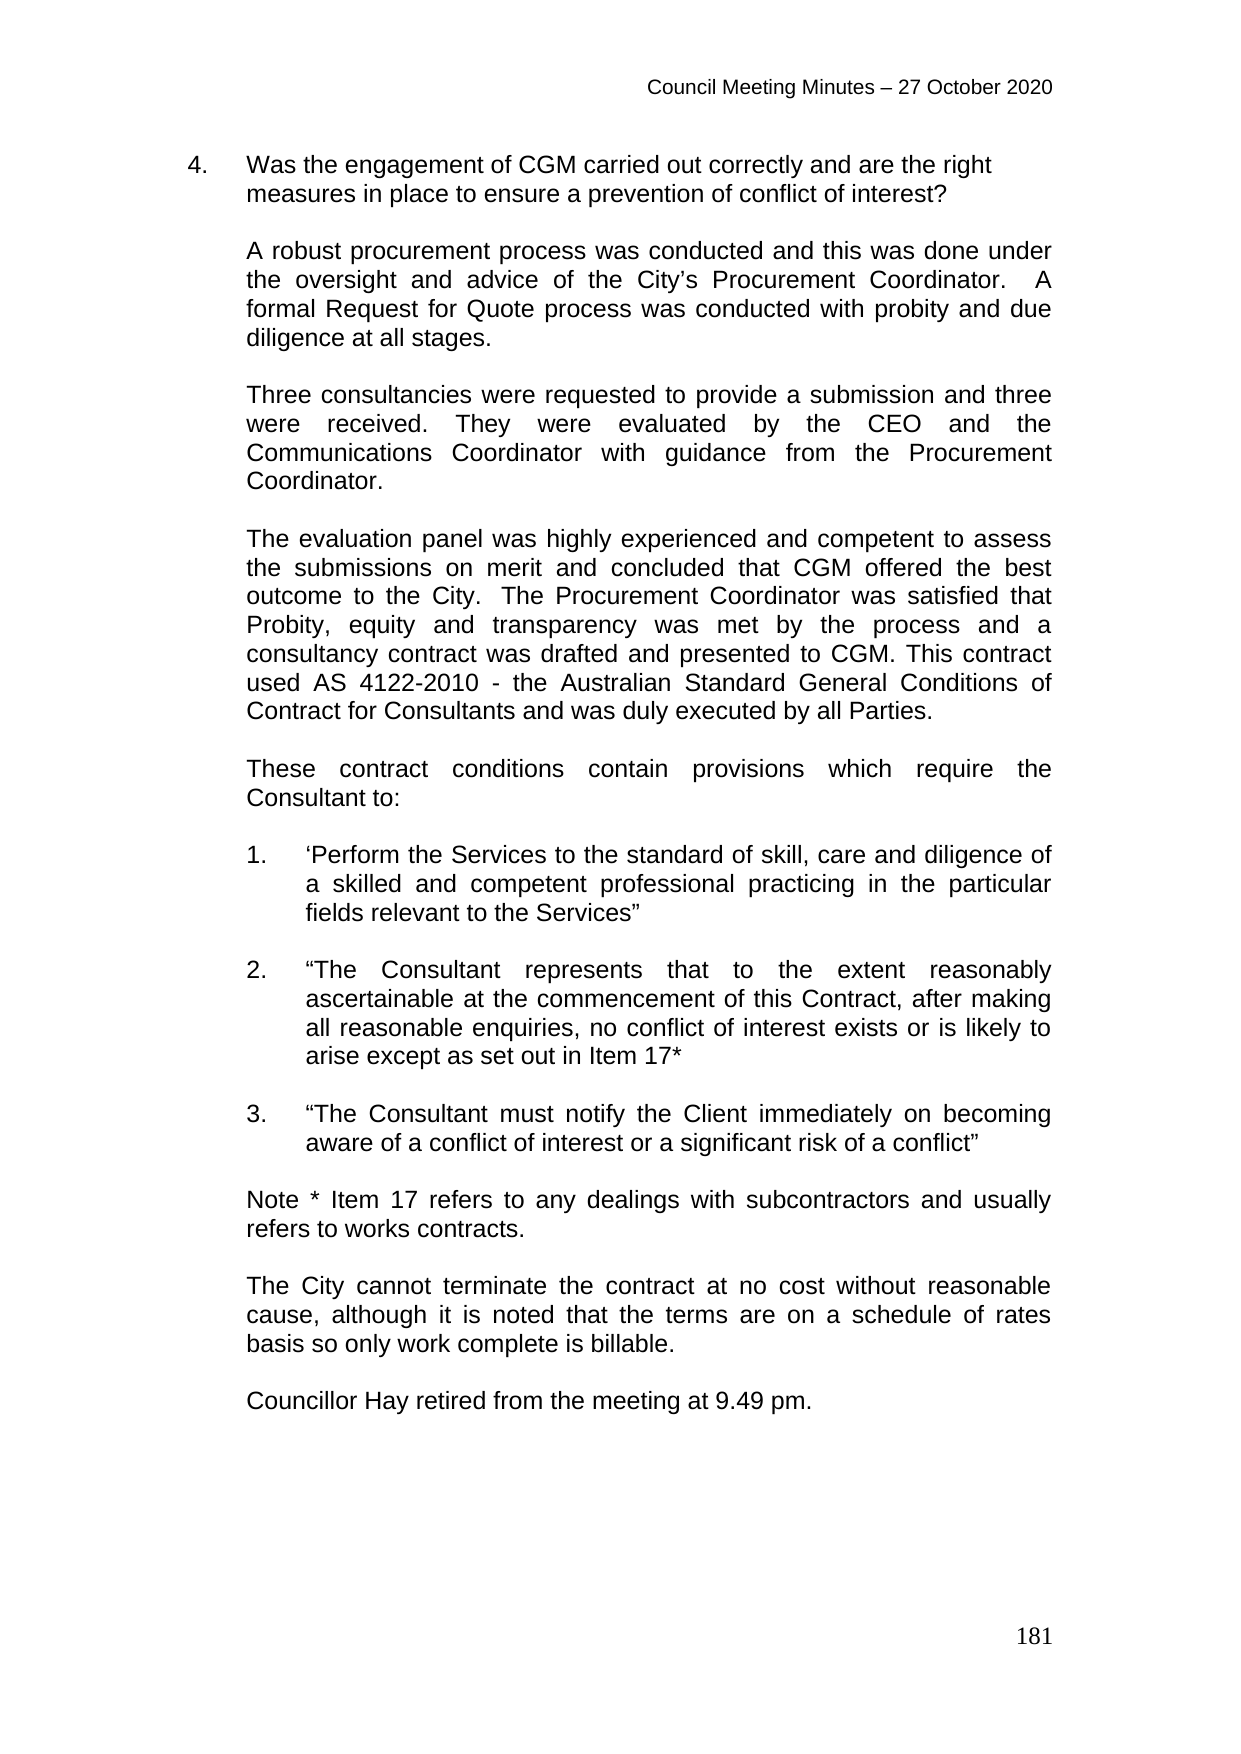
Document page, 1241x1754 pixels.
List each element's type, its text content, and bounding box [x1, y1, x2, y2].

text The evaluation panel was highly experienced and competent to assess the submissions on merit and concluded that CGM offered the best outcome to the City. The Procurement Coordinator was satisfied that Probity, equity and transparency was met by the process and a consultancy contract was drafted and presented to CGM. This contract used AS 4122-2010 - the Australian Standard General Conditions of Contract for Consultants and was duly executed by all Parties. [246, 524, 1053, 725]
text Councillor Hay retired from the meeting at 9.49 pm. [246, 1386, 1053, 1415]
list Was the engagement of CGM carried out correctly and are the right measures in place to ensure a prevention of conflict of interest? [187, 150, 1053, 207]
text Three consultancies were requested to provide a submission and three were received. They were evaluated by the CEO and the Communications Coordinator with guidance from the Procurement Coordinator. [246, 380, 1053, 495]
text A robust procurement process was conducted and this was done under the oversight and advice of the City’s Procurement Coordinator. A formal Request for Quote process was conducted with probity and due diligence at all stages. [246, 236, 1053, 351]
list “The Consultant must notify the Client immediately on becoming aware of a conflict of interest or a significant risk of a conflict” [246, 1099, 1053, 1156]
text The City cannot terminate the contract at no cost without reasonable cause, although it is noted that the terms are on a schedule of rates basis so only work complete is billable. [246, 1271, 1053, 1357]
list ‘Perform the Services to the standard of skill, care and diligence of a skilled and competent professional practicing in the particular fields relevant to the Services” [246, 840, 1053, 926]
text Note * Item 17 refers to any dealings with subcontractors and usually refers to works contracts. [246, 1185, 1053, 1242]
list “The Consultant represents that to the extent reasonably ascertainable at the commencement of this Contract, after making all reasonable enquiries, no conflict of interest exists or is likely to arise except as set out in Item 17* [246, 955, 1053, 1070]
text These contract conditions contain provisions which require the Consultant to: [246, 754, 1053, 811]
